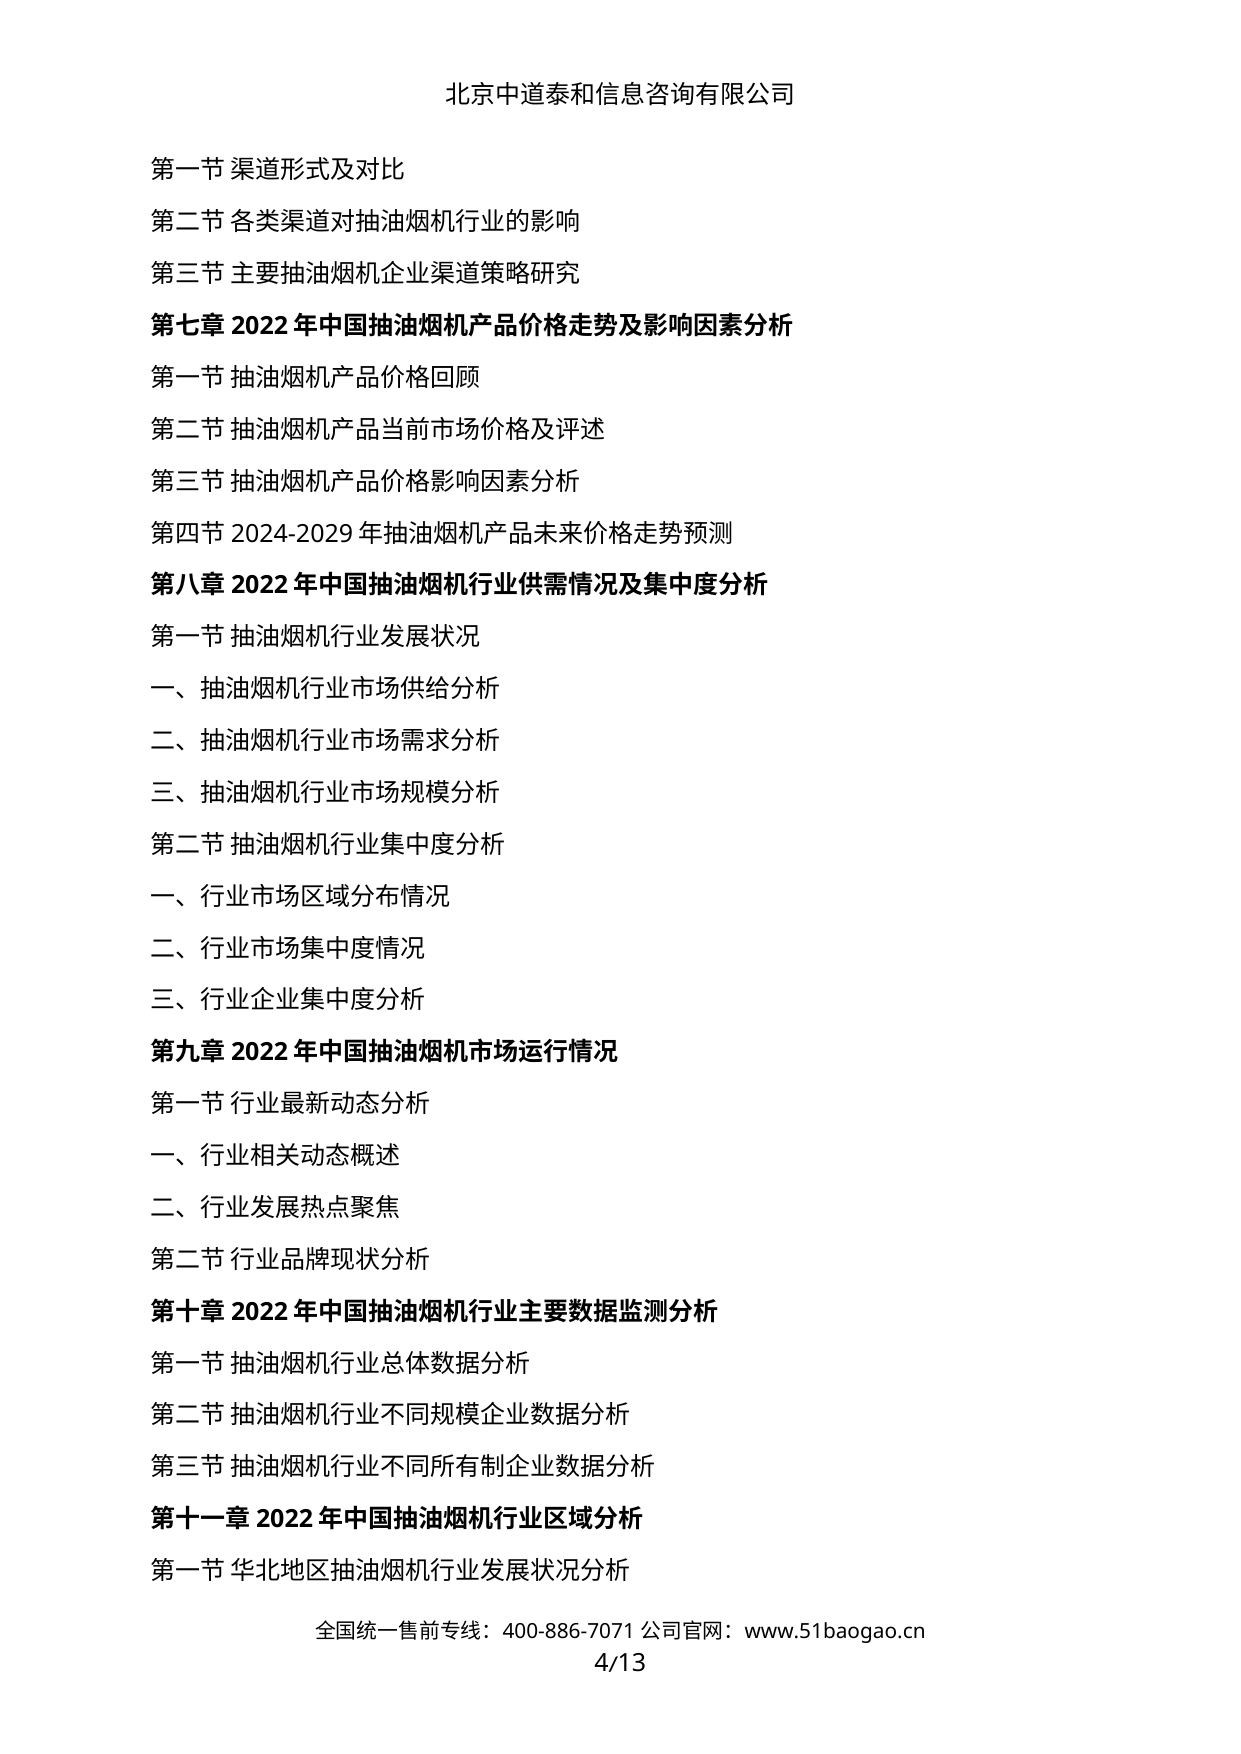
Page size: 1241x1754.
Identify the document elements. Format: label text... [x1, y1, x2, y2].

text 二、抽油烟机行业市场需求分析 [150, 721, 1090, 757]
text 第十一章 2022年中国抽油烟机行业区域分析 [150, 1499, 1090, 1535]
text 第一节 华北地区抽油烟机行业发展状况分析 [150, 1551, 1090, 1587]
text 三、行业企业集中度分析 [150, 980, 1090, 1016]
text 第三节 抽油烟机行业不同所有制企业数据分析 [150, 1447, 1090, 1483]
text 二、行业市场集中度情况 [150, 928, 1090, 964]
text 第十章 2022年中国抽油烟机行业主要数据监测分析 [150, 1291, 1090, 1327]
text 第一节 抽油烟机行业总体数据分析 [150, 1343, 1090, 1379]
text 第一节 抽油烟机行业发展状况 [150, 617, 1090, 653]
text 第三节 主要抽油烟机企业渠道策略研究 [150, 254, 1090, 290]
text 第二节 抽油烟机行业不同规模企业数据分析 [150, 1395, 1090, 1431]
text 第二节 各类渠道对抽油烟机行业的影响 [150, 202, 1090, 238]
text 第三节 抽油烟机产品价格影响因素分析 [150, 461, 1090, 497]
text 第一节 抽油烟机产品价格回顾 [150, 357, 1090, 394]
text 第九章 2022年中国抽油烟机市场运行情况 [150, 1032, 1090, 1068]
text 第二节 抽油烟机行业集中度分析 [150, 824, 1090, 861]
text 第一节 行业最新动态分析 [150, 1084, 1090, 1120]
text 第二节 行业品牌现状分析 [150, 1239, 1090, 1276]
text 一、行业市场区域分布情况 [150, 876, 1090, 912]
text 一、行业相关动态概述 [150, 1136, 1090, 1172]
text 二、行业发展热点聚焦 [150, 1187, 1090, 1224]
text 三、抽油烟机行业市场规模分析 [150, 772, 1090, 809]
text 一、抽油烟机行业市场供给分析 [150, 669, 1090, 705]
text 第一节 渠道形式及对比 [150, 150, 1090, 186]
text 第二节 抽油烟机产品当前市场价格及评述 [150, 409, 1090, 446]
text 第七章 2022年中国抽油烟机产品价格走势及影响因素分析 [150, 306, 1090, 342]
text 第四节 2024-2029年抽油烟机产品未来价格走势预测 [150, 513, 1090, 549]
text 第八章 2022年中国抽油烟机行业供需情况及集中度分析 [150, 565, 1090, 601]
